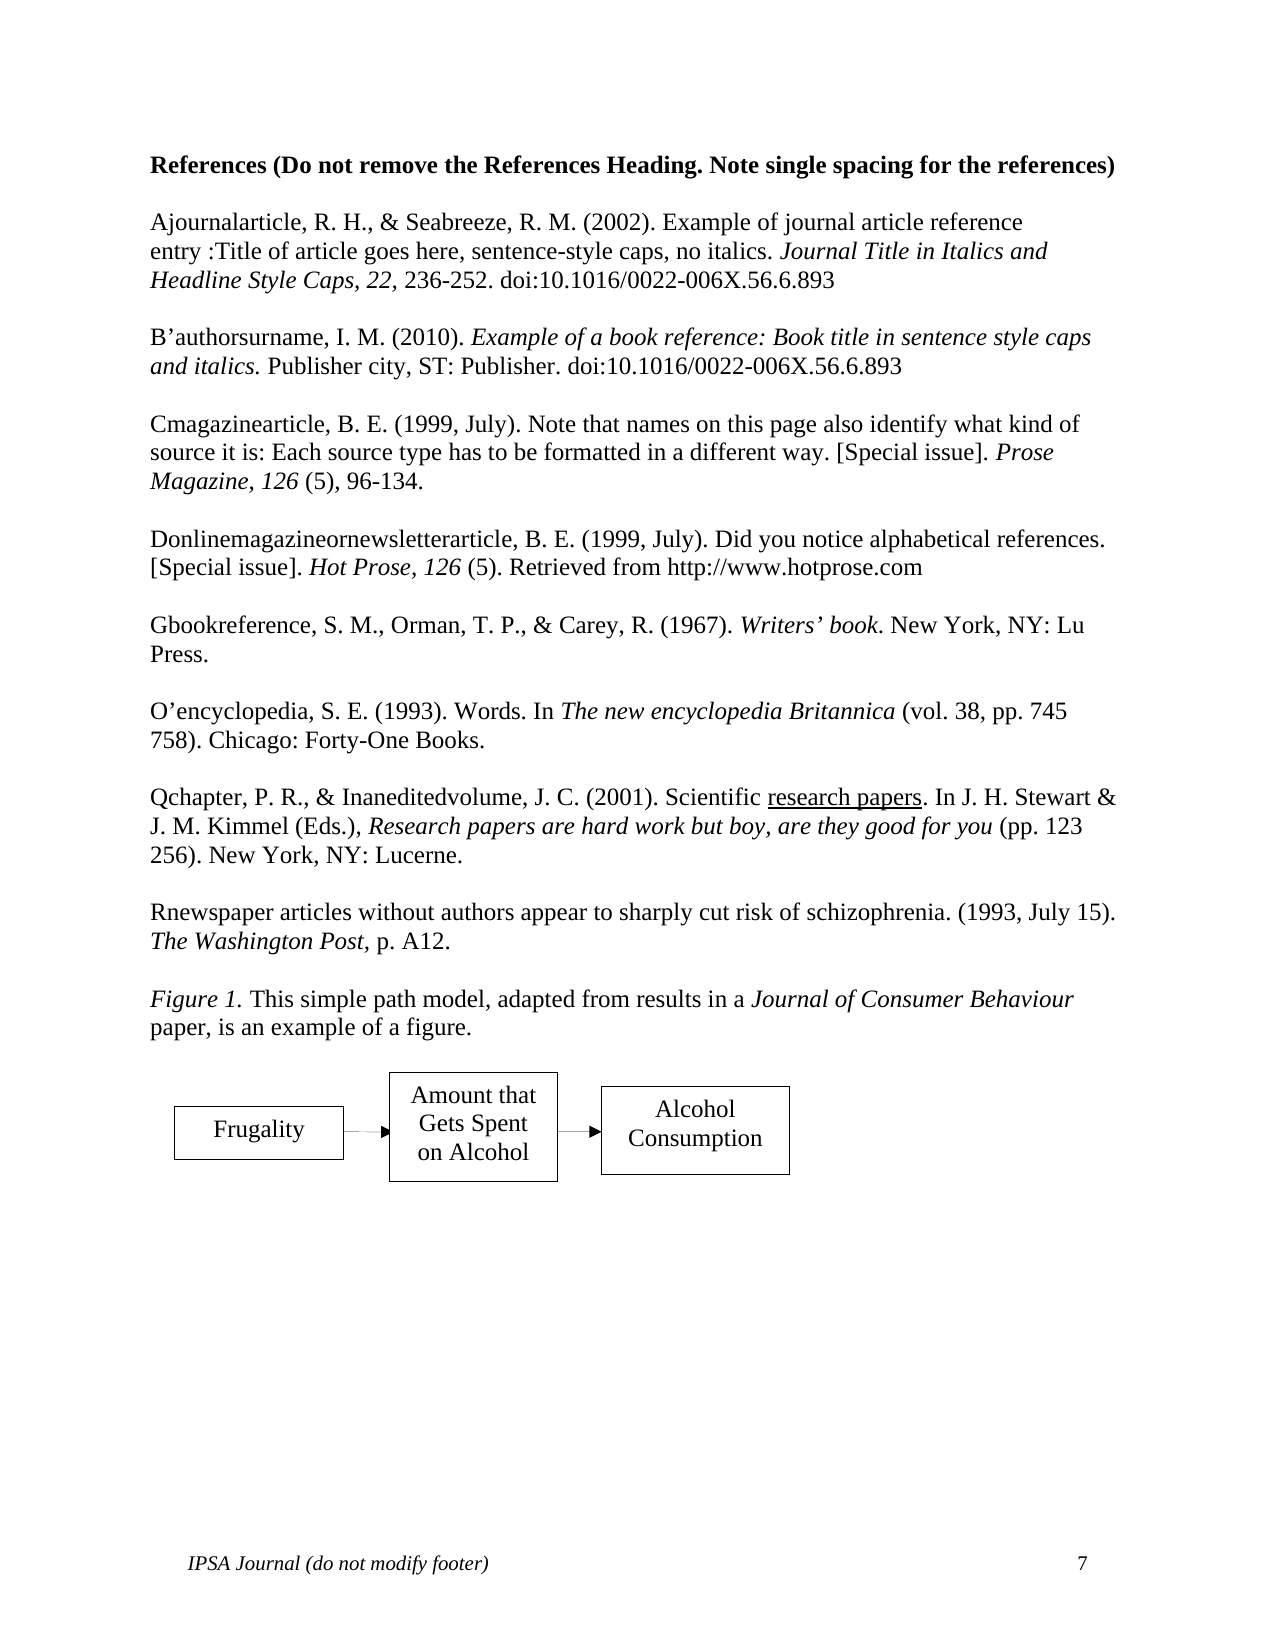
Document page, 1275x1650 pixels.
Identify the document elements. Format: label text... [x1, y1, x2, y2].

text Ajournalarticle, R. H., & Seabreeze, R. M. (2002). Example of journal article reference [150, 207, 1125, 236]
text Headline Style Caps, 22, 236-252. doi:10.1016/0022-006X.56.6.893 [150, 265, 1125, 294]
text source it is: Each source type has to be formatted in a different way. [Special issue]. Prose [150, 437, 1125, 466]
text O’encyclopedia, S. E. (1993). Words. In The new encyclopedia Britannica (vol. 38, pp. 745 [150, 696, 1125, 725]
text Gbookreference, S. M., Orman, T. P., & Carey, R. (1967). Writers’ book. New York, NY: Lu [150, 610, 1125, 639]
text and italics. Publisher city, ST: Publisher. doi:10.1016/0022-006X.56.6.893 [150, 351, 1125, 380]
text B’authorsurname, I. M. (2010). Example of a book reference: Book title in sentence style caps [150, 322, 1125, 351]
text Qchapter, P. R., & Inaneditedvolume, J. C. (2001). Scientific research papers. In J. H. Stewart & [150, 782, 1125, 811]
text Magazine, 126 (5), 96-134. [150, 466, 1125, 495]
text J. M. Kimmel (Eds.), Research papers are hard work but boy, are they good for you (pp. 123 [150, 811, 1125, 840]
text Figure 1. This simple path model, adapted from results in a Journal of Consumer Behaviour paper, is an example of a figure. [150, 984, 1125, 1041]
text entry :Title of article goes here, sentence-style caps, no italics. Journal Title in Italics and [150, 236, 1125, 265]
text The Washington Post, p. A12. [150, 926, 1125, 955]
text Cmagazinearticle, B. E. (1999, July). Note that names on this page also identify what kind of [150, 409, 1125, 437]
text Donlinemagazineornewsletterarticle, B. E. (1999, July). Did you notice alphabetical references. [150, 524, 1125, 552]
text Rnewspaper articles without authors appear to sharply cut risk of schizophrenia. (1993, July 15). [150, 897, 1125, 926]
text 758). Chicago: Forty-One Books. [150, 725, 1125, 754]
text 256). New York, NY: Lucerne. [150, 840, 1125, 869]
text [Special issue]. Hot Prose, 126 (5). Retrieved from http://www.hotprose.com [150, 552, 1125, 581]
text Press. [150, 639, 1125, 667]
text References (Do not remove the References Heading. Note single spacing for the references) [150, 150, 1125, 179]
